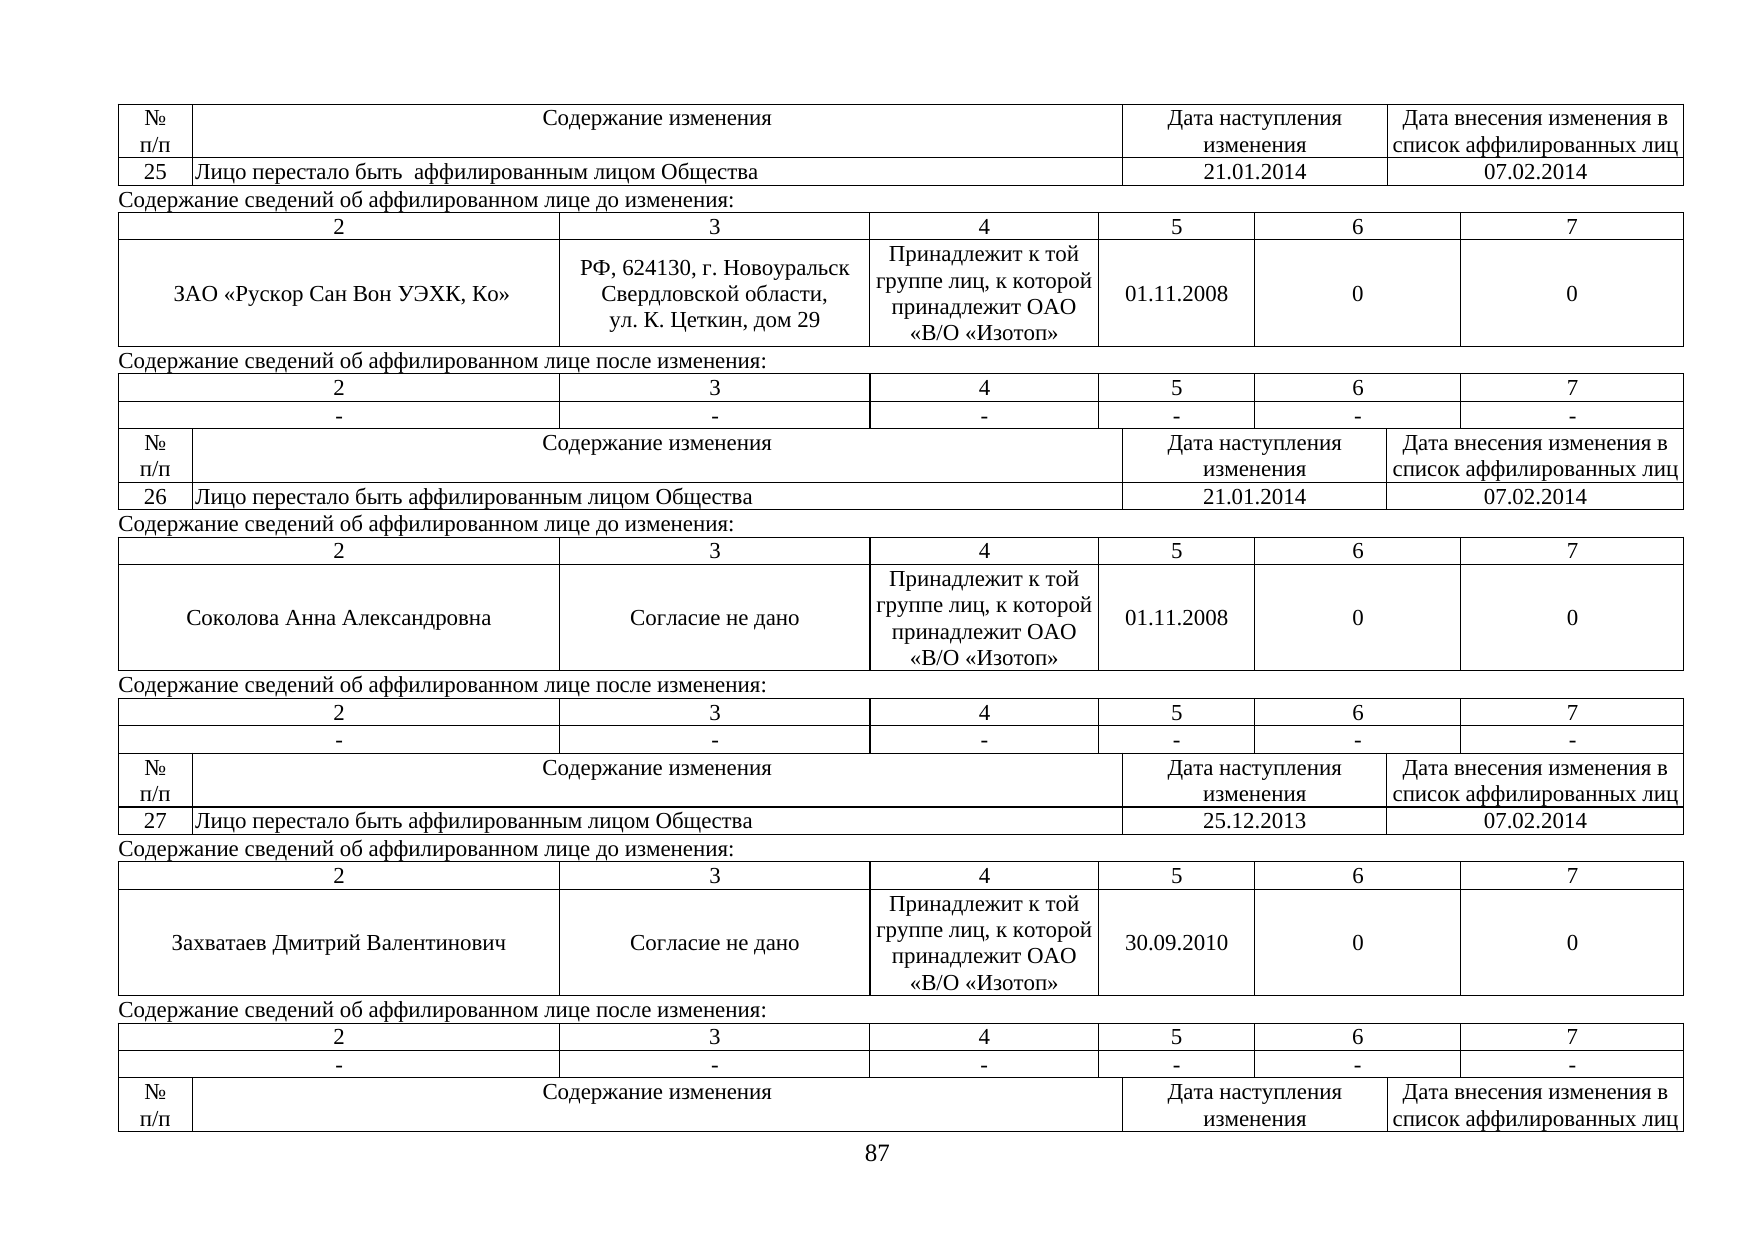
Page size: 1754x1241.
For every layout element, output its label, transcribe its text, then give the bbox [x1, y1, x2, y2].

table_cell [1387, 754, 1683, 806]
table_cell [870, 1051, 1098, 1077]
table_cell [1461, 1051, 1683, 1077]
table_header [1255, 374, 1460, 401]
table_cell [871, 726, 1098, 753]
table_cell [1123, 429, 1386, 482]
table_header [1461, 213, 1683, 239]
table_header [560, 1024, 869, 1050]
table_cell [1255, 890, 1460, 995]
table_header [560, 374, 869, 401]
text Содержание сведений об аффилированном лице до изменения: [118, 510, 1636, 537]
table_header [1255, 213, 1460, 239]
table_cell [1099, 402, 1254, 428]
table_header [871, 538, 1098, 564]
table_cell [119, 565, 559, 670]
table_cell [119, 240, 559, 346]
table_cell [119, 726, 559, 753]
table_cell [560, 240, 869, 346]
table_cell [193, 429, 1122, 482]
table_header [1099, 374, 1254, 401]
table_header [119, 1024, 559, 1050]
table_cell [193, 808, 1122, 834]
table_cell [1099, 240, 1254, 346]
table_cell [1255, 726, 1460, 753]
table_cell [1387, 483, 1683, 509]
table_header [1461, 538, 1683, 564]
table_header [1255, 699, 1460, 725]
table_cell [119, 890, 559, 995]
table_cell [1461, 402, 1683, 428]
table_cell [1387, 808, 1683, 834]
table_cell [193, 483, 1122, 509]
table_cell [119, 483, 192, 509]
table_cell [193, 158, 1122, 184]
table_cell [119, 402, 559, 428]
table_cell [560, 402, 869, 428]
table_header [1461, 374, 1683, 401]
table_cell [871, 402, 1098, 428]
text Содержание сведений об аффилированном лице до изменения: [118, 835, 1636, 861]
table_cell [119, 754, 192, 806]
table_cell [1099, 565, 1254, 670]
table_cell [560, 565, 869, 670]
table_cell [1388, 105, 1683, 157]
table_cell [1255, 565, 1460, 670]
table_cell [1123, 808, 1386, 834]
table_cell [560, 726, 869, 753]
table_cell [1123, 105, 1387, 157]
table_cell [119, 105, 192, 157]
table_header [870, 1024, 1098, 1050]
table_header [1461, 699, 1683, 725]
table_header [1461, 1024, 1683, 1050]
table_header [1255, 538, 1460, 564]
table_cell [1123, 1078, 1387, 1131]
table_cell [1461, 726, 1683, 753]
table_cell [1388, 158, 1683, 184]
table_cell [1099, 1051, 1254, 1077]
text Содержание сведений об аффилированном лице после изменения: [118, 671, 1636, 698]
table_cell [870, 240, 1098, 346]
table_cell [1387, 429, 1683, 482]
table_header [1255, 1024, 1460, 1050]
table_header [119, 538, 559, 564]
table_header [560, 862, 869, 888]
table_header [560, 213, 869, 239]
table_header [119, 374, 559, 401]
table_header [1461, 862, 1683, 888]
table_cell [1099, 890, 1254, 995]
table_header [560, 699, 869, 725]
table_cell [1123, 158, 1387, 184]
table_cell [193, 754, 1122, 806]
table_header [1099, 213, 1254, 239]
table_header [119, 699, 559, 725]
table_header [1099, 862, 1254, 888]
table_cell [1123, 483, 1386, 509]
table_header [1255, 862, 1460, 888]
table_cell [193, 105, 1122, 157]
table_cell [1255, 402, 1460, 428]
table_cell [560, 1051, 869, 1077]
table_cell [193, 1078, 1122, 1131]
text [118, 996, 1636, 1022]
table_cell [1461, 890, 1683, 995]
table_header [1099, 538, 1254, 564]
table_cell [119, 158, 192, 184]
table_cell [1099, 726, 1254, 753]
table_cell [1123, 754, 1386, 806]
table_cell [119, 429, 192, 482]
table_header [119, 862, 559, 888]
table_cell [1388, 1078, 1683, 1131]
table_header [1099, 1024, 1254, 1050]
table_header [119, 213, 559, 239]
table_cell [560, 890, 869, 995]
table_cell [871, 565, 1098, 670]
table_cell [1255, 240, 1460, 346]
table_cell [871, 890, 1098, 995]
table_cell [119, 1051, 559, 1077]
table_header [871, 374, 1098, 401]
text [118, 186, 1636, 212]
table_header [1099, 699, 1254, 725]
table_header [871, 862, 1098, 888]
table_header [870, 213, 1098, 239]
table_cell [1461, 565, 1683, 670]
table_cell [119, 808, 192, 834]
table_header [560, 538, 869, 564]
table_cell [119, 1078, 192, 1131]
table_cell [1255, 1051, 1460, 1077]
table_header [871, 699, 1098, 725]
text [118, 347, 1636, 373]
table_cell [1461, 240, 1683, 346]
